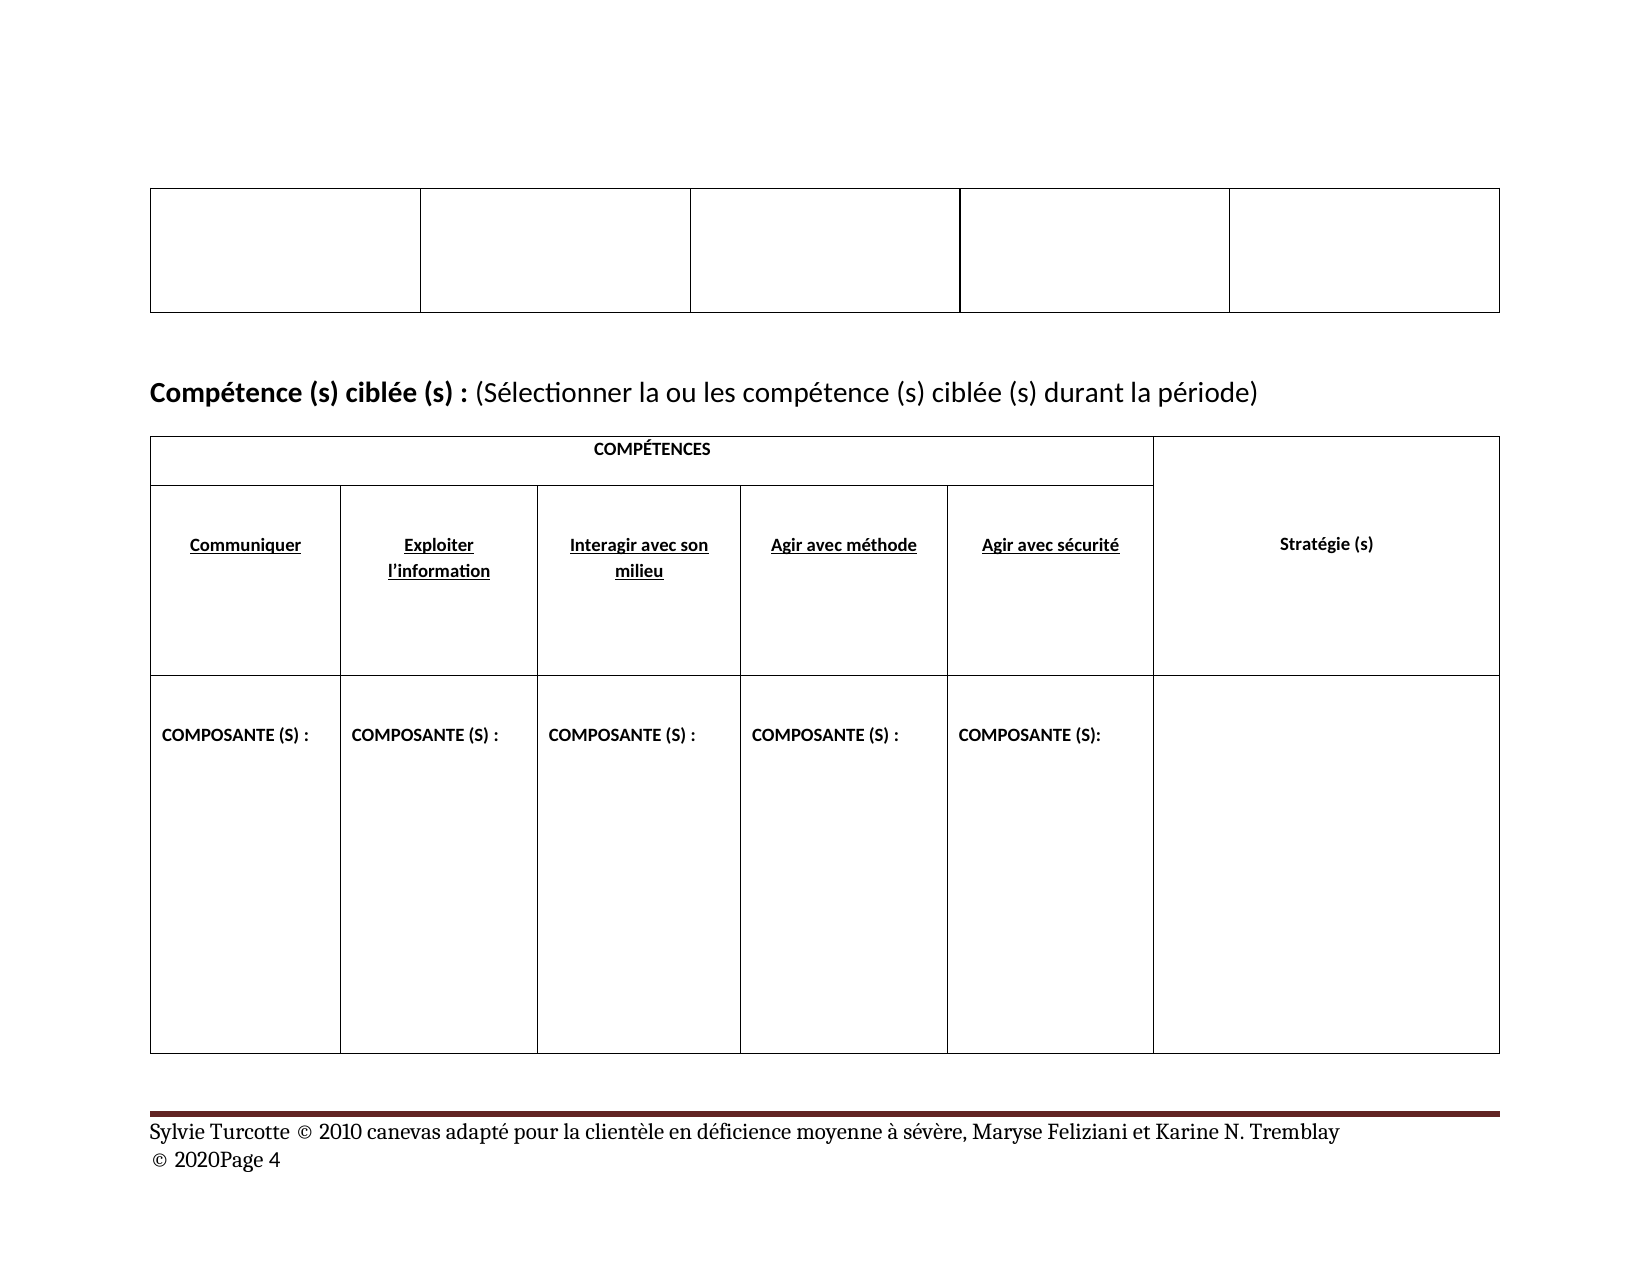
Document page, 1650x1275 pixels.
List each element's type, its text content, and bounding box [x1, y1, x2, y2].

table_cell Exploiter l’information [341, 486, 537, 674]
table_cell [961, 189, 1229, 312]
table_cell Agir avec méthode [741, 486, 947, 674]
table_cell COMPOSANTE (S) : [741, 676, 947, 1053]
text Compétence (s) ciblée (s) : (Sélectionner la ou les compétence (s) ciblée (s) durant la période) [150, 374, 1500, 410]
table_header Stratégie (s) [1154, 437, 1499, 674]
table_cell [421, 189, 690, 312]
table_cell Agir avec sécurité [948, 486, 1153, 674]
table_cell COMPOSANTE (S): [948, 676, 1153, 1053]
table_cell Communiquer [151, 486, 340, 674]
table_cell COMPOSANTE (S) : [538, 676, 740, 1053]
table_header COMPÉTENCES [151, 437, 1153, 485]
table_cell [691, 189, 959, 312]
table_cell COMPOSANTE (S) : [151, 676, 340, 1053]
table_cell [151, 189, 420, 312]
table_cell [1230, 189, 1499, 312]
table_cell COMPOSANTE (S) : [341, 676, 537, 1053]
table_cell Interagir avec son milieu [538, 486, 740, 674]
table_cell [1154, 676, 1499, 1053]
